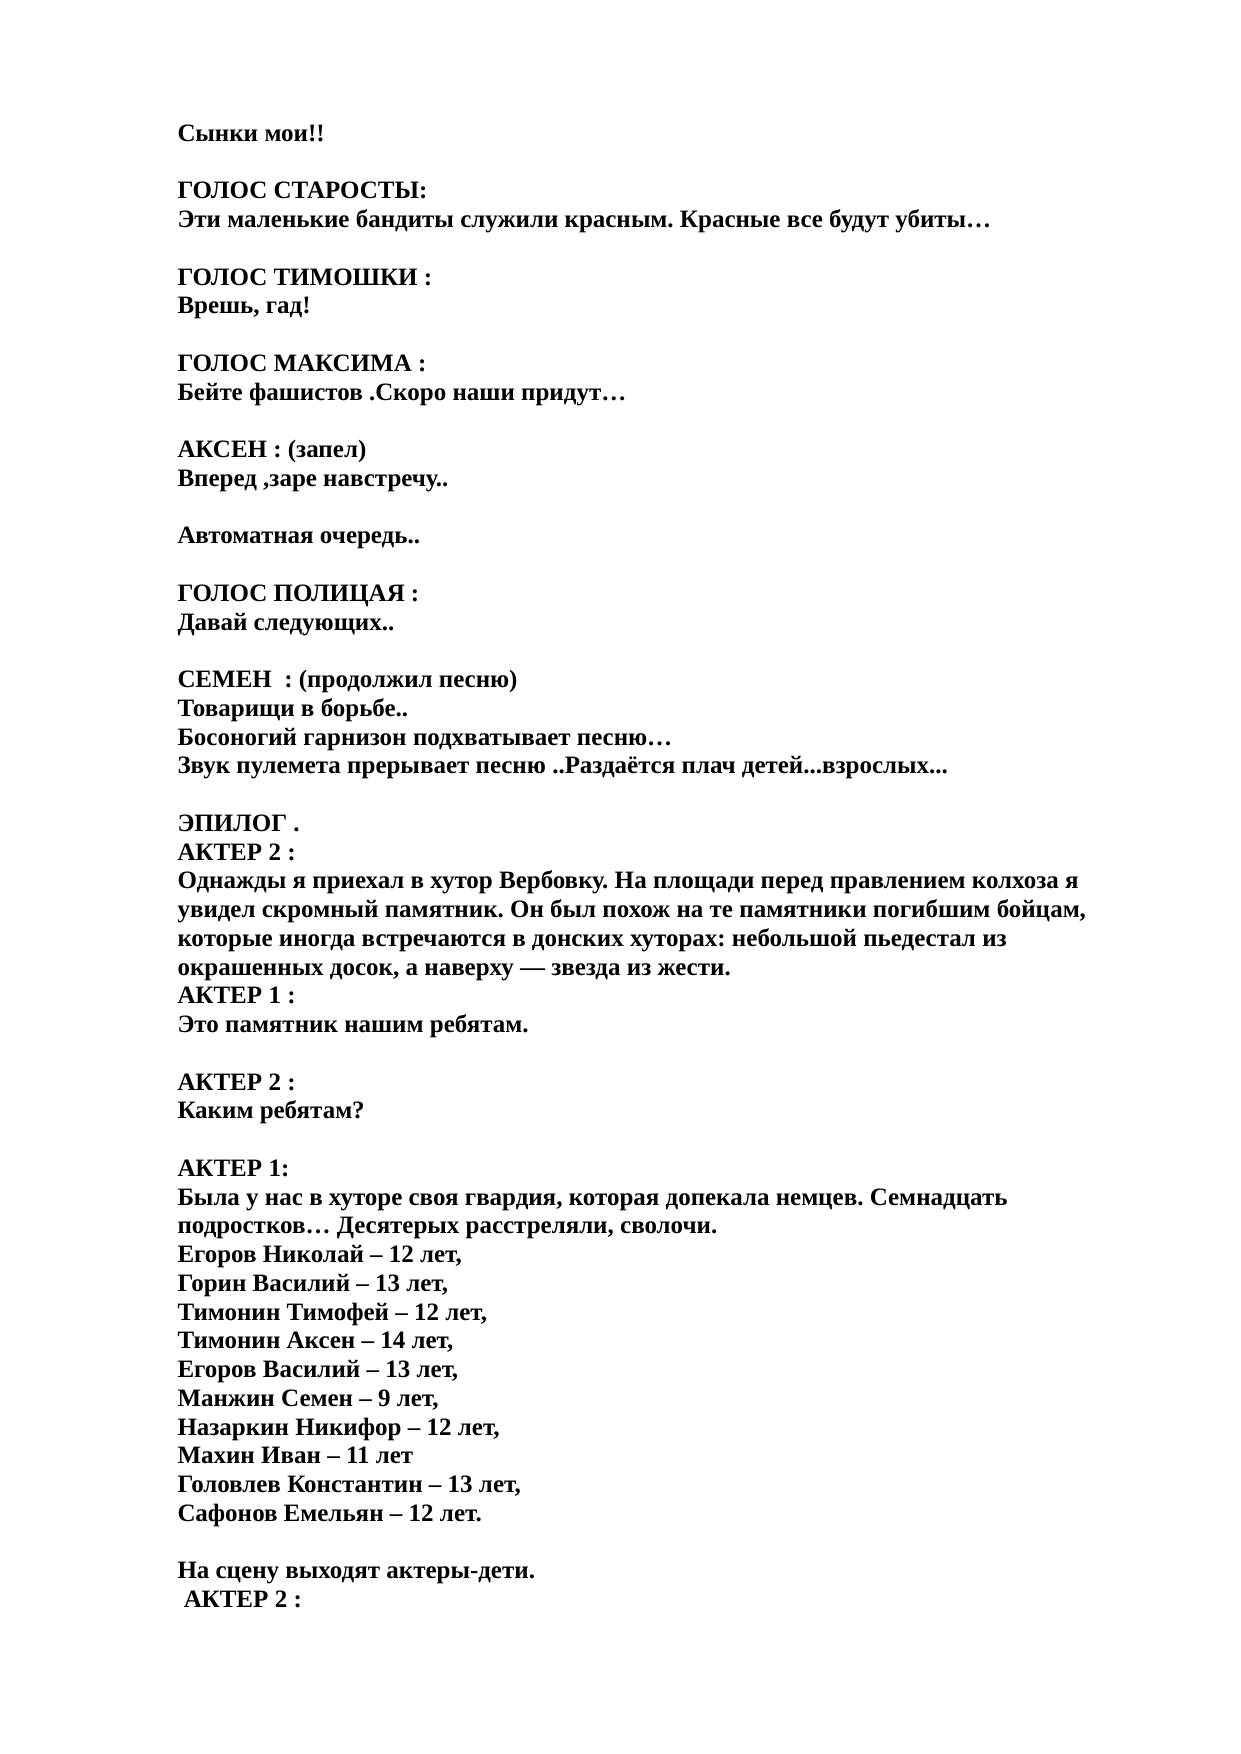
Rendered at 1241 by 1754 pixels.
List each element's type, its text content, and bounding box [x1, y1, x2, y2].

text На сцену выходят актеры-дети. [177, 1556, 1152, 1584]
text Давай следующих.. [177, 607, 1152, 636]
text Бейте фашистов .Скоро наши придут… [177, 377, 1152, 406]
text АКСЕН : (запел) [177, 434, 1152, 463]
text Врешь, гад! [177, 291, 1152, 319]
text АКТЕР 1 : [177, 981, 1152, 1009]
text ГОЛОС ТИМОШКИ : [177, 262, 1152, 291]
text СЕМЕН : (продолжил песню) [177, 664, 1152, 693]
text Манжин Семен – 9 лет, [177, 1383, 1152, 1412]
text Назаркин Никифор – 12 лет, [177, 1412, 1152, 1441]
text ЭПИЛОГ . [177, 808, 1152, 837]
text Егоров Николай – 12 лет, [177, 1239, 1152, 1268]
text ГОЛОС ПОЛИЦАЯ : [177, 578, 1152, 607]
text Каким ребятам? [177, 1096, 1152, 1124]
text Звук пулемета прерывает песню ..Раздаётся плач детей...взрослых... [177, 751, 1152, 779]
text Это памятник нашим ребятам. [177, 1009, 1152, 1038]
text Тимонин Аксен – 14 лет, [177, 1326, 1152, 1354]
text АКТЕР 2 : [177, 1584, 1152, 1613]
text Товарищи в борьбе.. [177, 693, 1152, 722]
text АКТЕР 2 : [177, 837, 1152, 866]
text Однажды я приехал в хутор Вербовку. На площади перед правлением колхоза я увидел скромный памятник. Он был похож на те памятники погибшим бойцам, которые иногда встречаются в донских хуторах: небольшой пьедестал из окрашенных досок, а наверху — звезда из жести. [177, 866, 1152, 981]
text АКТЕР 2 : [177, 1067, 1152, 1096]
text Босоногий гарнизон подхватывает песню… [177, 722, 1152, 751]
text Сынки мои!! [177, 118, 1152, 147]
text Егоров Василий – 13 лет, [177, 1354, 1152, 1383]
text Горин Василий – 13 лет, [177, 1268, 1152, 1297]
text Головлев Константин – 13 лет, [177, 1469, 1152, 1498]
text Вперед ,заре навстречу.. [177, 463, 1152, 492]
text Была у нас в хуторе своя гвардия, которая допекала немцев. Семнадцать подростков… Десятерых расстреляли, сволочи. [177, 1182, 1152, 1239]
text Махин Иван – 11 лет [177, 1441, 1152, 1469]
text ГОЛОС МАКСИМА : [177, 348, 1152, 377]
text Сафонов Емельян – 12 лет. [177, 1498, 1152, 1527]
text Автоматная очередь.. [177, 521, 1152, 549]
text ГОЛОС СТАРОСТЫ: [177, 176, 1152, 204]
text Тимонин Тимофей – 12 лет, [177, 1297, 1152, 1326]
text АКТЕР 1: [177, 1153, 1152, 1182]
text Эти маленькие бандиты служили красным. Красные все будут убиты… [177, 204, 1152, 233]
